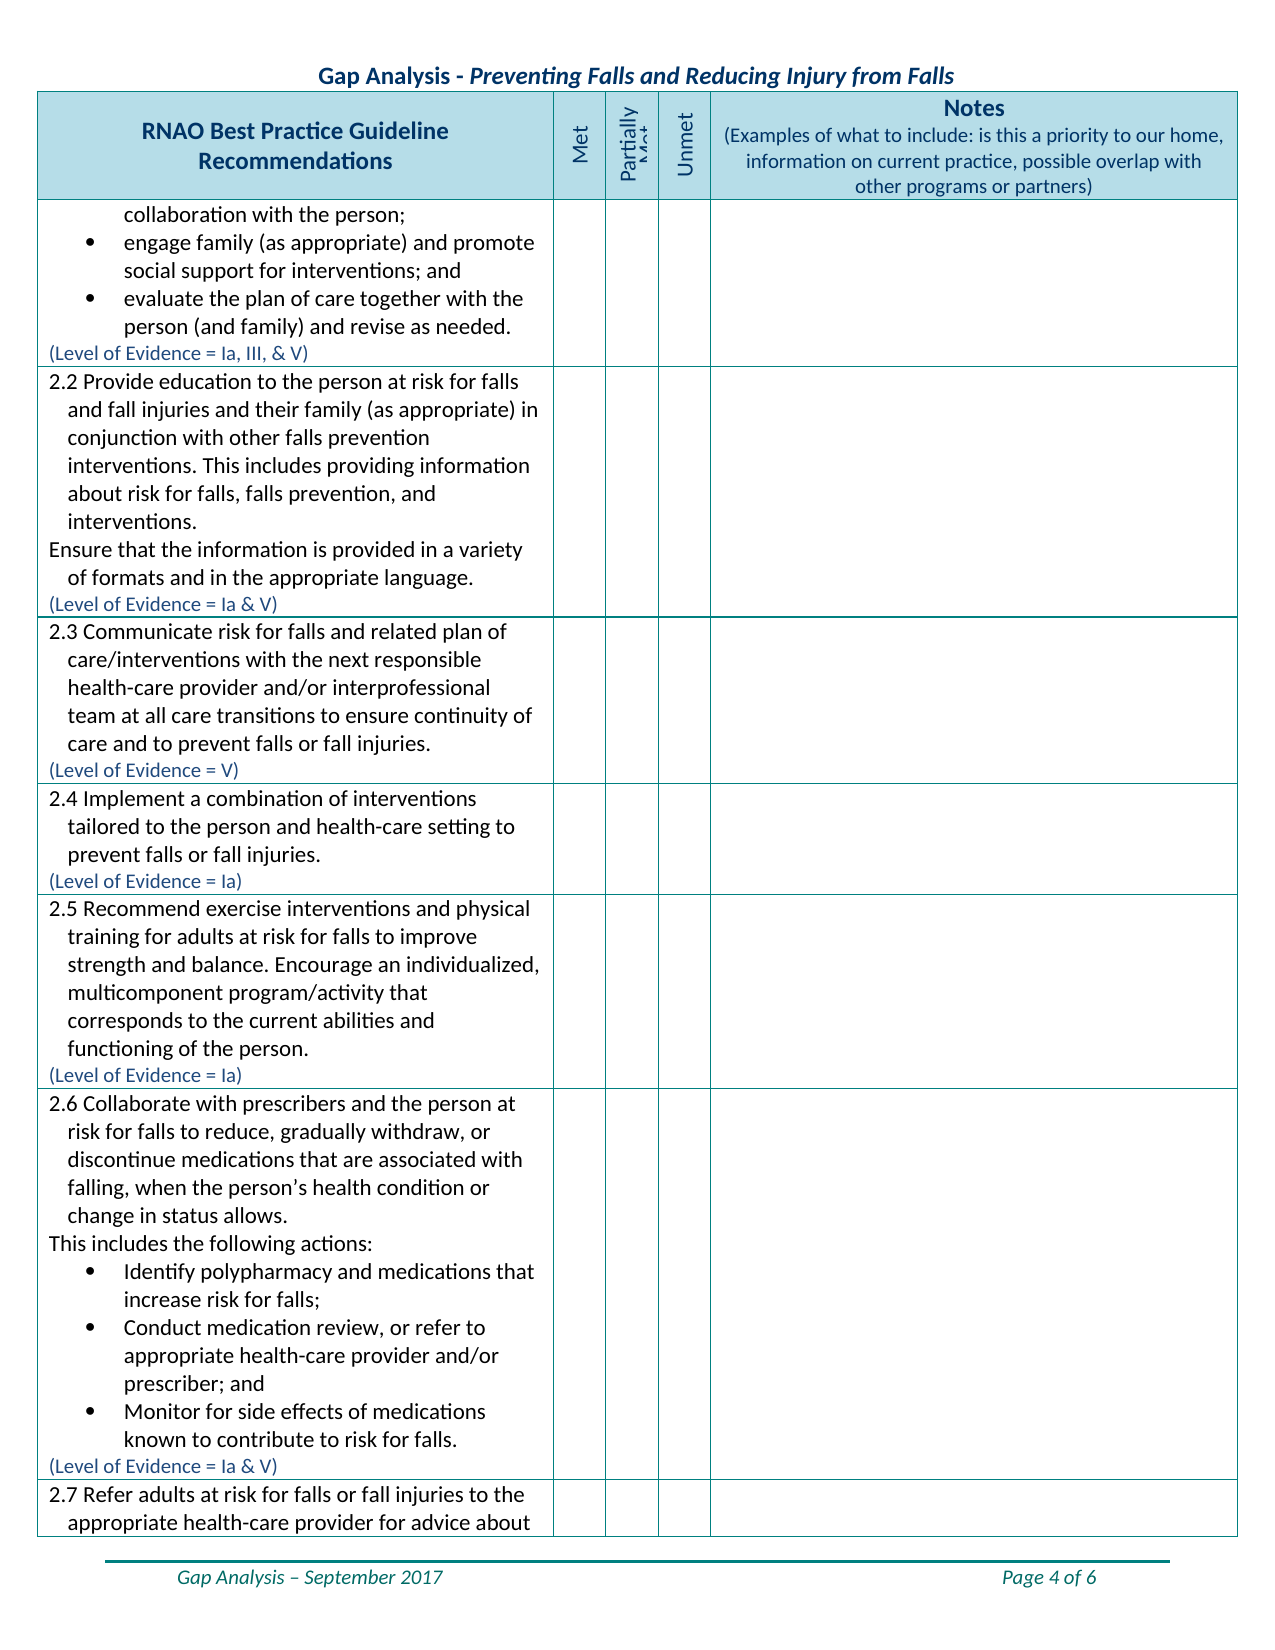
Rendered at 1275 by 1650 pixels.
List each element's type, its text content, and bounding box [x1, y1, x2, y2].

table_cell [659, 1089, 710, 1479]
table_cell [659, 618, 710, 783]
table_header Unmet [659, 92, 710, 199]
table_cell [659, 1480, 710, 1536]
table_cell 2.2 Provide education to the person at risk for falls and fall injuries and their family (as appropriate) in conjunction with other falls prevention interventions. This includes providing information about risk for falls, falls prevention, and interventions. Ensure that the information is provided in a variety of formats and in the appropriate language. (Level of Evidence = Ia & V) [38, 367, 553, 616]
table_cell [606, 200, 658, 366]
table_header Met [554, 92, 605, 199]
table_cell [606, 1480, 658, 1536]
table_header RNAO Best Practice Guideline Recommendations [38, 92, 553, 199]
table_cell [606, 367, 658, 616]
table_cell [554, 1089, 605, 1479]
table_cell 2.5 Recommend exercise interventions and physical training for adults at risk for falls to improve strength and balance. Encourage an individualized, multicomponent program/activity that corresponds to the current abilities and functioning of the person. (Level of Evidence = Ia) [38, 895, 553, 1088]
table_cell [711, 784, 1237, 893]
table_cell [606, 618, 658, 783]
table_cell [711, 367, 1237, 616]
table_cell [554, 895, 605, 1088]
table_cell 2.6 Collaborate with prescribers and the person at risk for falls to reduce, gradually withdraw, or discontinue medications that are associated with falling, when the person’s health condition or change in status allows. This includes the following actions: Identify polypharmacy and medications that increase risk for falls; Conduct medication review, or refer to appropriate health-care provider and/or prescriber; and Monitor for side effects of medications known to contribute to risk for falls. (Level of Evidence = Ia & V) [38, 1089, 553, 1479]
table_cell [711, 200, 1237, 366]
table_cell [606, 895, 658, 1088]
table_cell [554, 200, 605, 366]
table_cell 2.3 Communicate risk for falls and related plan of care/interventions with the next responsible health-care provider and/or interprofessional team at all care transitions to ensure continuity of care and to prevent falls or fall injuries. (Level of Evidence = V) [38, 618, 553, 783]
table_cell [554, 618, 605, 783]
table_cell [606, 784, 658, 893]
table_cell [606, 1089, 658, 1479]
table_cell [711, 1480, 1237, 1536]
table_header Partially Met [606, 92, 658, 199]
table_cell [659, 784, 710, 893]
table_cell [711, 895, 1237, 1088]
table_cell [711, 1089, 1237, 1479]
table_cell [554, 367, 605, 616]
table_cell [659, 895, 710, 1088]
table_cell [659, 367, 710, 616]
table_cell 2.4 Implement a combination of interventions tailored to the person and health-care setting to prevent falls or fall injuries. (Level of Evidence = Ia) [38, 784, 553, 893]
table_cell [711, 618, 1237, 783]
table_cell [554, 1480, 605, 1536]
table_cell [554, 784, 605, 893]
table_header Notes (Examples of what to include: is this a priority to our home, information on current practice, possible overlap with other programs or partners) [711, 92, 1237, 199]
table_cell [659, 200, 710, 366]
